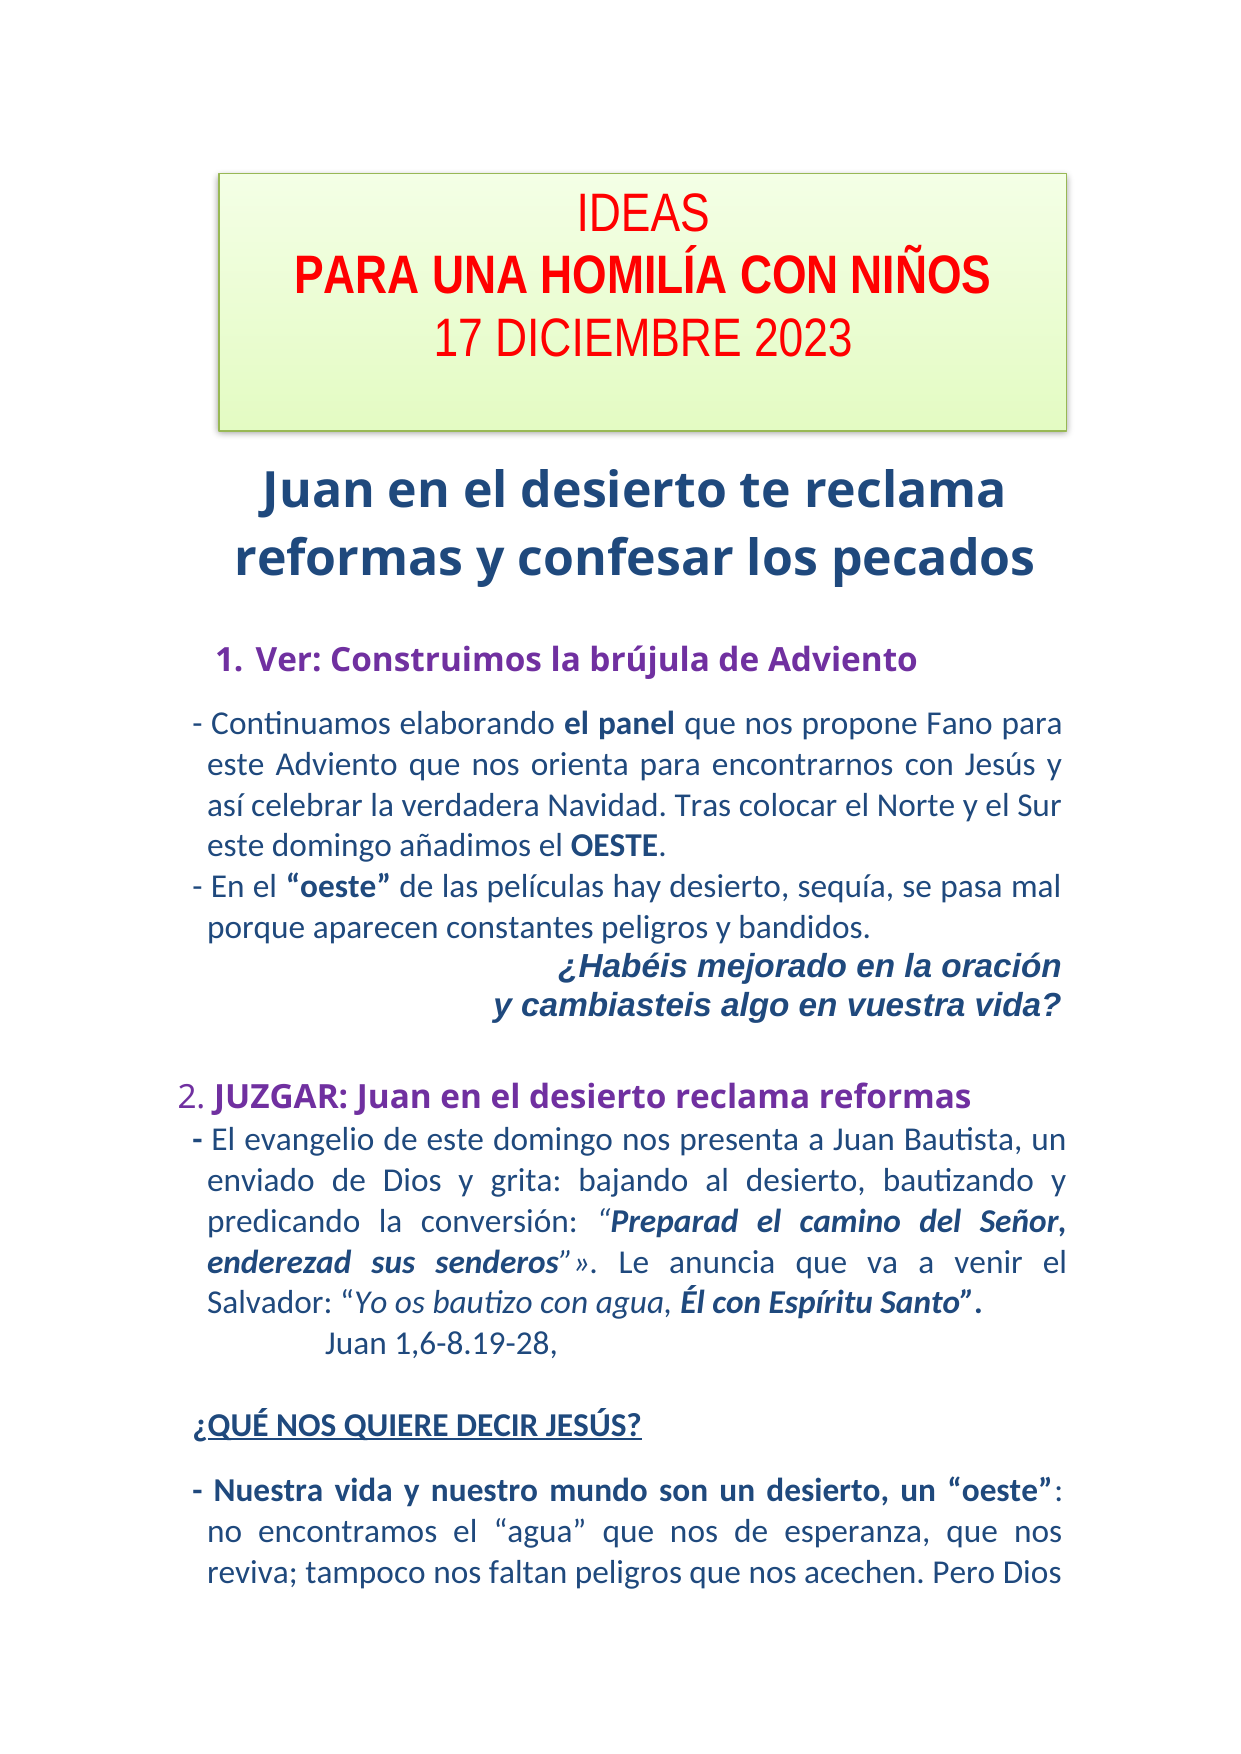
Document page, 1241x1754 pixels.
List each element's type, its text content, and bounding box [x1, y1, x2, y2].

text 2. JUZGAR: Juan en el desierto reclama reformas [177, 1073, 1062, 1118]
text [192, 1469, 1063, 1591]
text - El evangelio de este domingo nos presenta a Juan Bautista, un enviado de Dios y grita: bajando al desierto, bautizando y predicando la conversión: “Preparad el camino del Señor, enderezad sus senderos”». Le anuncia que va a venir el Salvador: “Yo os bautizo con agua, Él con Espíritu Santo”. [192, 1118, 1068, 1322]
text reformas y confesar los pecados [207, 522, 1063, 591]
text ¿Habéis mejorado en la oración [162, 947, 1062, 985]
text y cambiasteis algo en vuestra vida? [162, 985, 1062, 1023]
text - Continuamos elaborando el panel que nos propone Fano para este Adviento que nos orienta para encontrarnos con Jesús y así celebrar la verdadera Navidad. Tras colocar el Norte y el Sur este domingo añadimos el OESTE. [192, 702, 1063, 865]
list Juan 1,6-8.19-28, [325, 1322, 989, 1363]
text - En el “oeste” de las películas hay desierto, sequía, se pasa mal porque aparecen constantes peligros y bandidos. [192, 865, 1063, 947]
text Juan en el desierto te reclama [207, 454, 1063, 522]
list Ver: Construimos la brújula de Adviento [215, 636, 1063, 681]
text ¿QUÉ NOS QUIERE DECIR JESÚS? [192, 1403, 1068, 1444]
